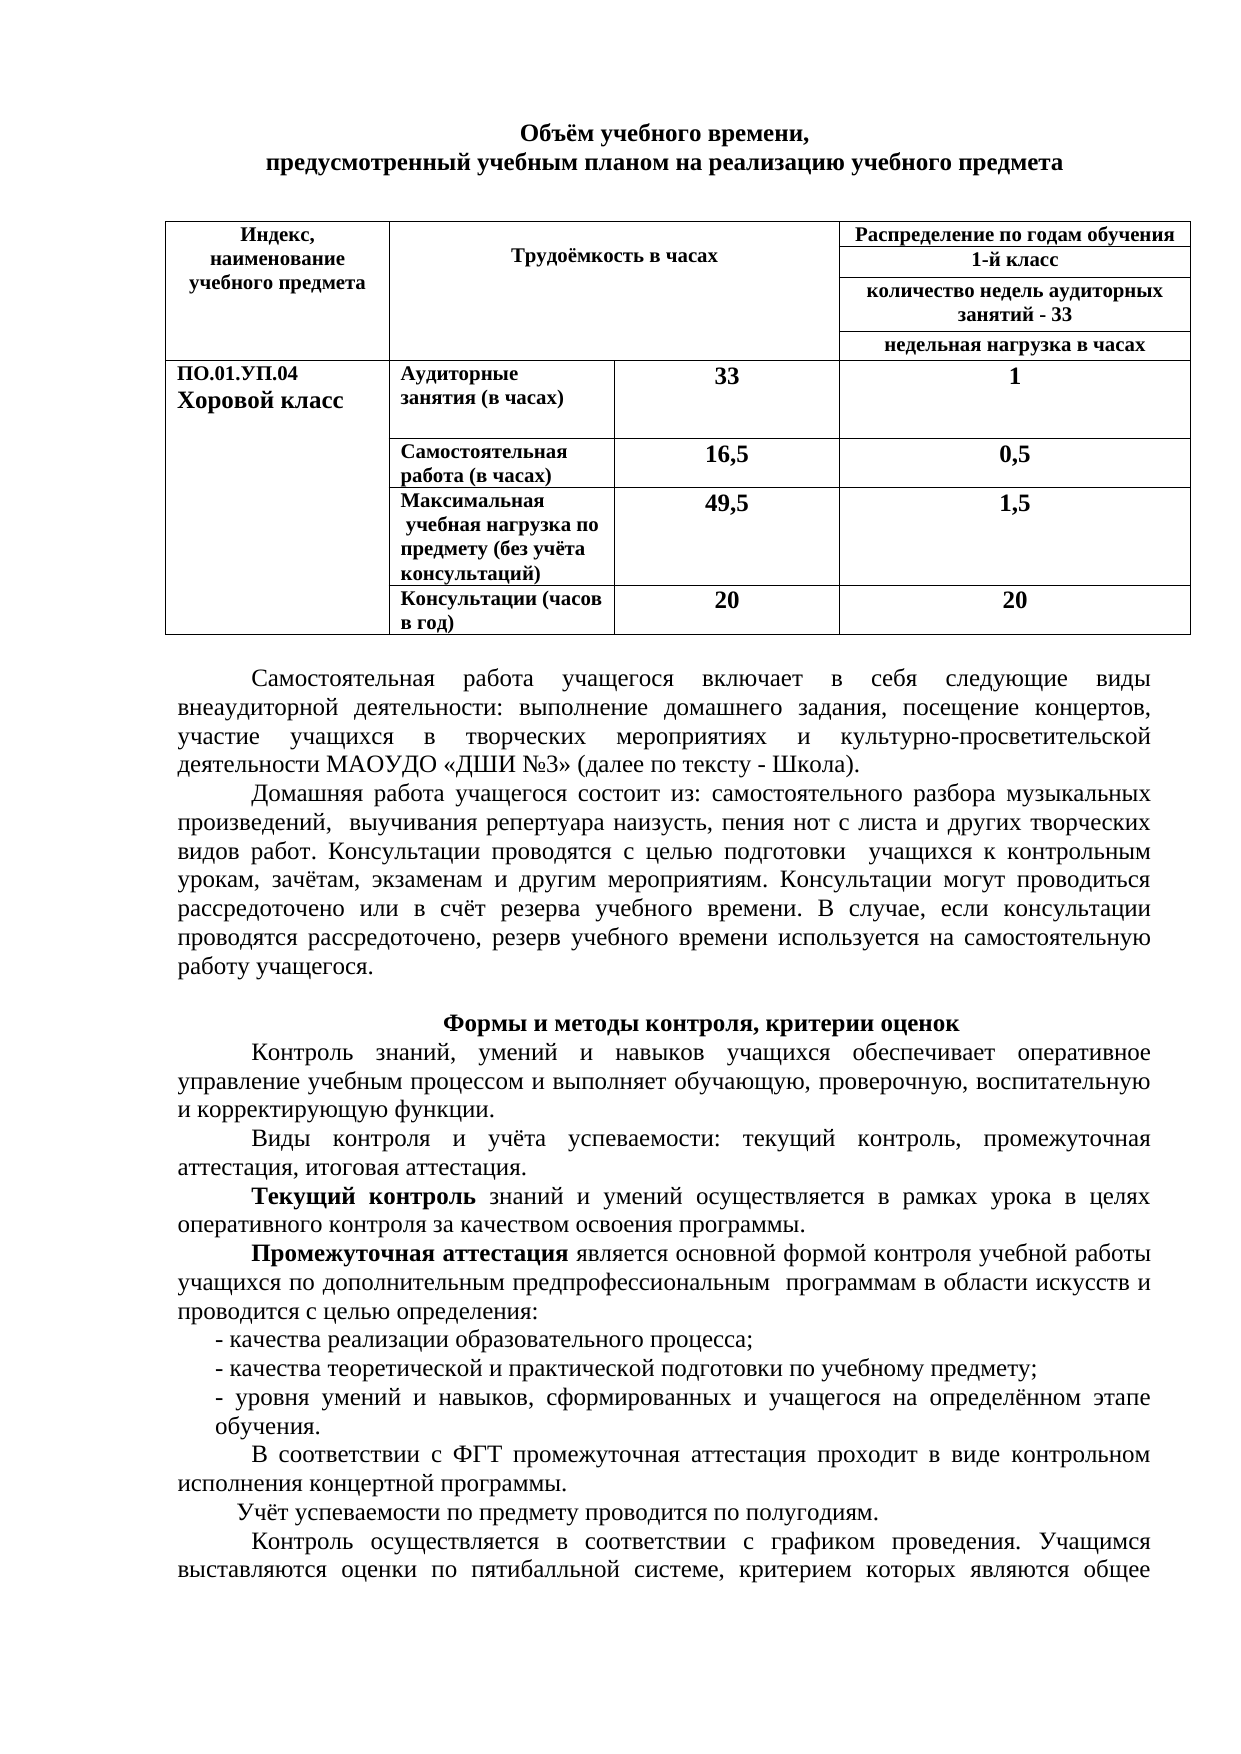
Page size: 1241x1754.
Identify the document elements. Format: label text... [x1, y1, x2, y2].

text В соответствии с ФГТ промежуточная аттестация проходит в виде контрольном исполнения концертной программы. [177, 1439, 1152, 1497]
text Контроль знаний, умений и навыков учащихся обеспечивает оперативное управление учебным процессом и выполняет обучающую, проверочную, воспитательную и корректирующую функции. [177, 1037, 1152, 1123]
text Текущий контроль знаний и умений осуществляется в рамках урока в целях оперативного контроля за качеством освоения программы. [177, 1181, 1152, 1238]
text Формы и методы контроля, критерии оценок [177, 1008, 1152, 1037]
text - качества реализации образовательного процесса; [215, 1324, 1152, 1353]
text Виды контроля и учёта успеваемости: текущий контроль, промежуточная аттестация, итоговая аттестация. [177, 1123, 1152, 1181]
text - уровня умений и навыков, сформированных и учащегося на определённом этапе обучения. [215, 1382, 1152, 1439]
text - качества теоретической и практической подготовки по учебному предмету; [215, 1353, 1152, 1382]
text предусмотренный учебным планом на реализацию учебного предмета [177, 147, 1152, 176]
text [177, 1526, 1152, 1583]
text Учёт успеваемости по предмету проводится по полугодиям. [177, 1497, 1152, 1526]
text Самостоятельная работа учащегося включает в себя следующие виды внеаудиторной деятельности: выполнение домашнего задания, посещение концертов, участие учащихся в творческих мероприятиях и культурно-просветительской деятельности МАОУДО «ДШИ №3» (далее по тексту - Школа). [177, 663, 1152, 778]
text Объём учебного времени, [177, 118, 1152, 147]
text Промежуточная аттестация является основной формой контроля учебной работы учащихся по дополнительным предпрофессиональным программам в области искусств и проводится с целью определения: [177, 1238, 1152, 1324]
text Домашняя работа учащегося состоит из: самостоятельного разбора музыкальных произведений, выучивания репертуара наизусть, пения нот с листа и других творческих видов работ. Консультации проводятся с целью подготовки учащихся к контрольным урокам, зачётам, экзаменам и другим мероприятиям. Консультации могут проводиться рассредоточено или в счёт резерва учебного времени. В случае, если консультации проводятся рассредоточено, резерв учебного времени используется на самостоятельную работу учащегося. [177, 778, 1152, 979]
